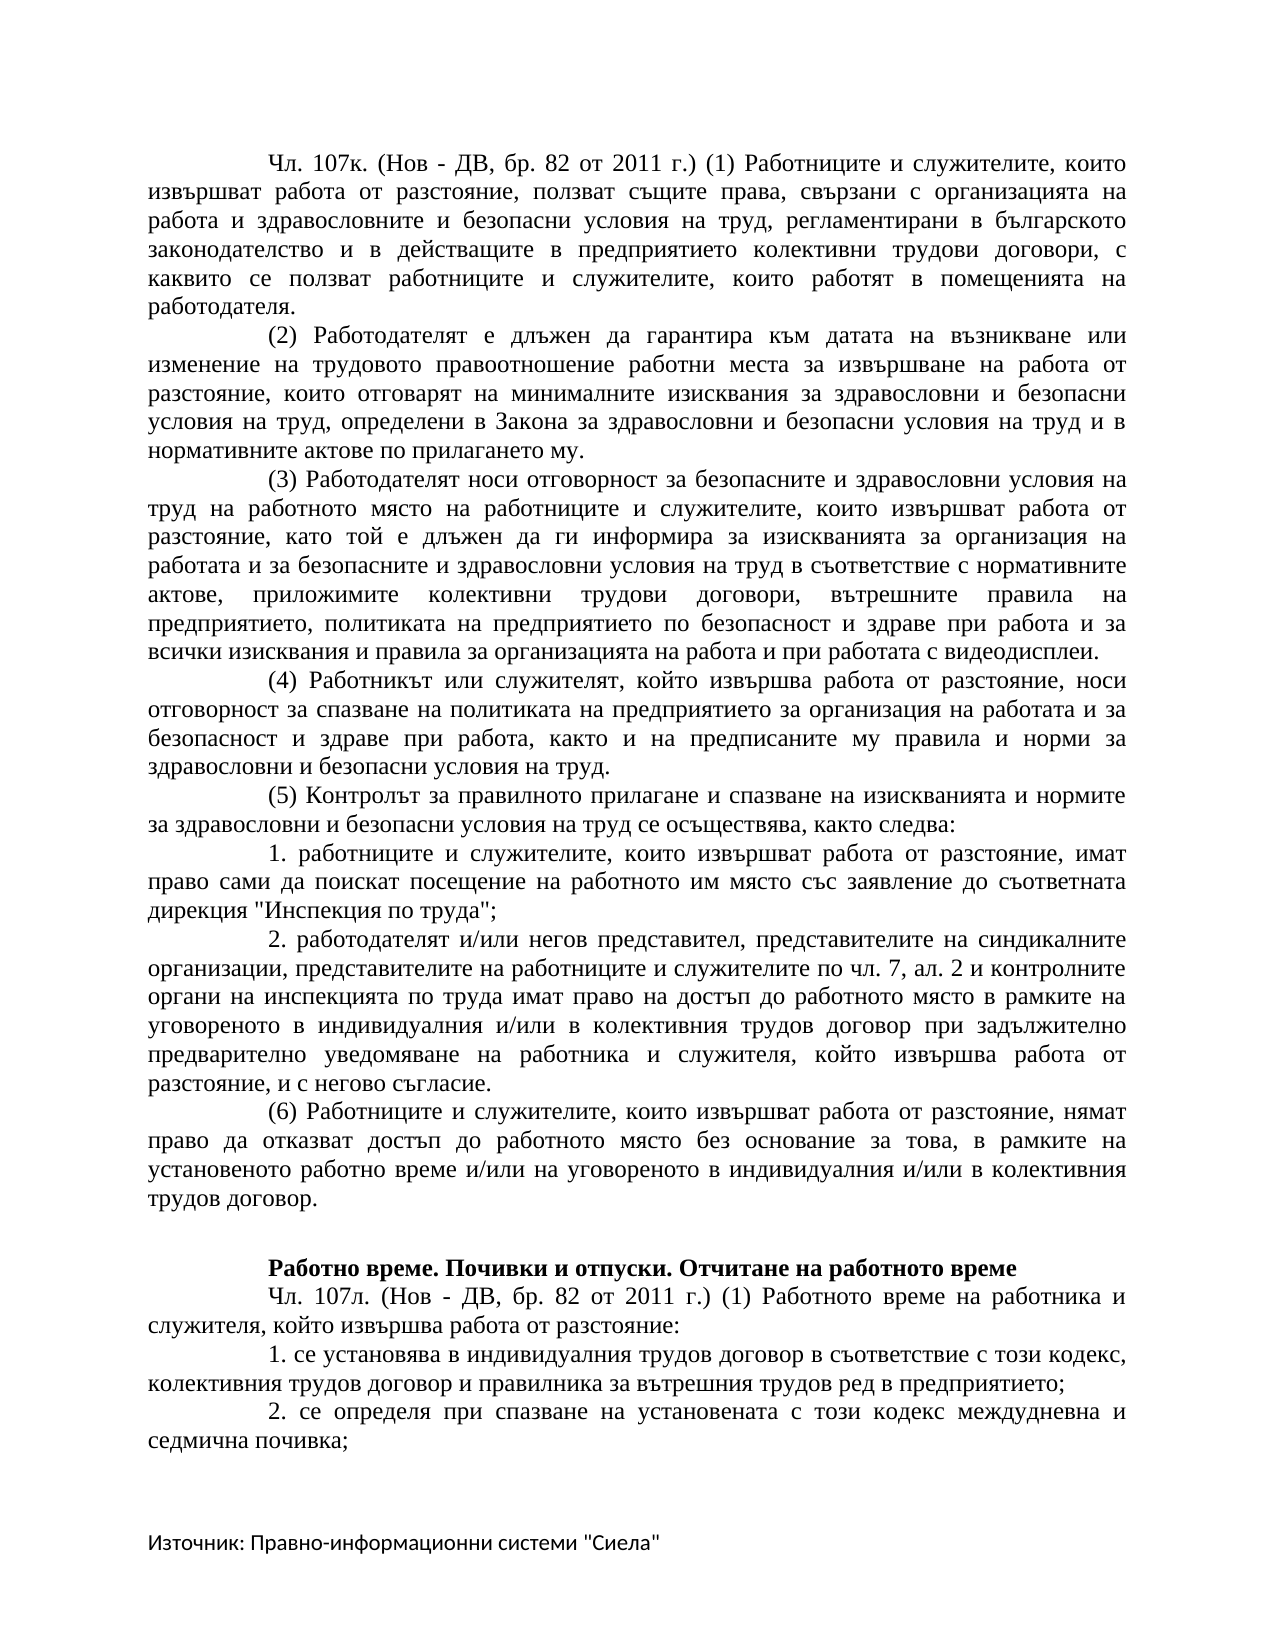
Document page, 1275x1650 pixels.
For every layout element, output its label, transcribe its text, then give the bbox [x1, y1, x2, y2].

text 1. се установява в индивидуалния трудов договор в съответствие с този кодекс, колективния трудов договор и правилника за вътрешния трудов ред в предприятието; [148, 1339, 1127, 1396]
text 2. се определя при спазване на установената с този кодекс междудневна и седмична почивка; [148, 1396, 1127, 1454]
text (5) Контролът за правилното прилагане и спазване на изискванията и нормите за здравословни и безопасни условия на труд се осъществява, както следва: [148, 780, 1127, 838]
text Чл. 107л. (Нов - ДВ, бр. 82 от 2011 г.) (1) Работното време на работника и служителя, който извършва работа от разстояние: [148, 1281, 1127, 1339]
text Работно време. Почивки и отпуски. Отчитане на работното време [148, 1253, 1127, 1281]
text (3) Работодателят носи отговорност за безопасните и здравословни условия на труд на работното място на работниците и служителите, които извършват работа от разстояние, като той е длъжен да ги информира за изискванията за организация на работата и за безопасните и здравословни условия на труд в съответствие с нормативните актове, приложимите колективни трудови договори, вътрешните правила на предприятието, политиката на предприятието по безопасност и здраве при работа и за всички изисквания и правила за организацията на работа и при работата с видеодисплеи. [148, 464, 1127, 665]
text (4) Работникът или служителят, който извършва работа от разстояние, носи отговорност за спазване на политиката на предприятието за организация на работата и за безопасност и здраве при работа, както и на предписаните му правила и норми за здравословни и безопасни условия на труд. [148, 665, 1127, 780]
text Чл. 107к. (Нов - ДВ, бр. 82 от 2011 г.) (1) Работниците и служителите, които извършват работа от разстояние, ползват същите права, свързани с организацията на работа и здравословните и безопасни условия на труд, регламентирани в българското законодателство и в действащите в предприятието колективни трудови договори, с каквито се ползват работниците и служителите, които работят в помещенията на работодателя. [148, 148, 1127, 320]
text 1. работниците и служителите, които извършват работа от разстояние, имат право сами да поискат посещение на работното им място със заявление до съответната дирекция "Инспекция по труда"; [148, 838, 1127, 924]
text (2) Работодателят е длъжен да гарантира към датата на възникване или изменение на трудовото правоотношение работни места за извършване на работа от разстояние, които отговарят на минималните изисквания за здравословни и безопасни условия на труд, определени в Закона за здравословни и безопасни условия на труд и в нормативните актове по прилагането му. [148, 320, 1127, 464]
text (6) Работниците и служителите, които извършват работа от разстояние, нямат право да отказват достъп до работното място без основание за това, в рамките на установеното работно време и/или на уговореното в индивидуалния и/или в колективния трудов договор. [148, 1096, 1127, 1211]
text 2. работодателят и/или негов представител, представителите на синдикалните организации, представителите на работниците и служителите по чл. 7, ал. 2 и контролните органи на инспекцията по труда имат право на достъп до работното място в рамките на уговореното в индивидуалния и/или в колективния трудов договор при задължително предварително уведомяване на работника и служителя, който извършва работа от разстояние, и с негово съгласие. [148, 924, 1127, 1096]
